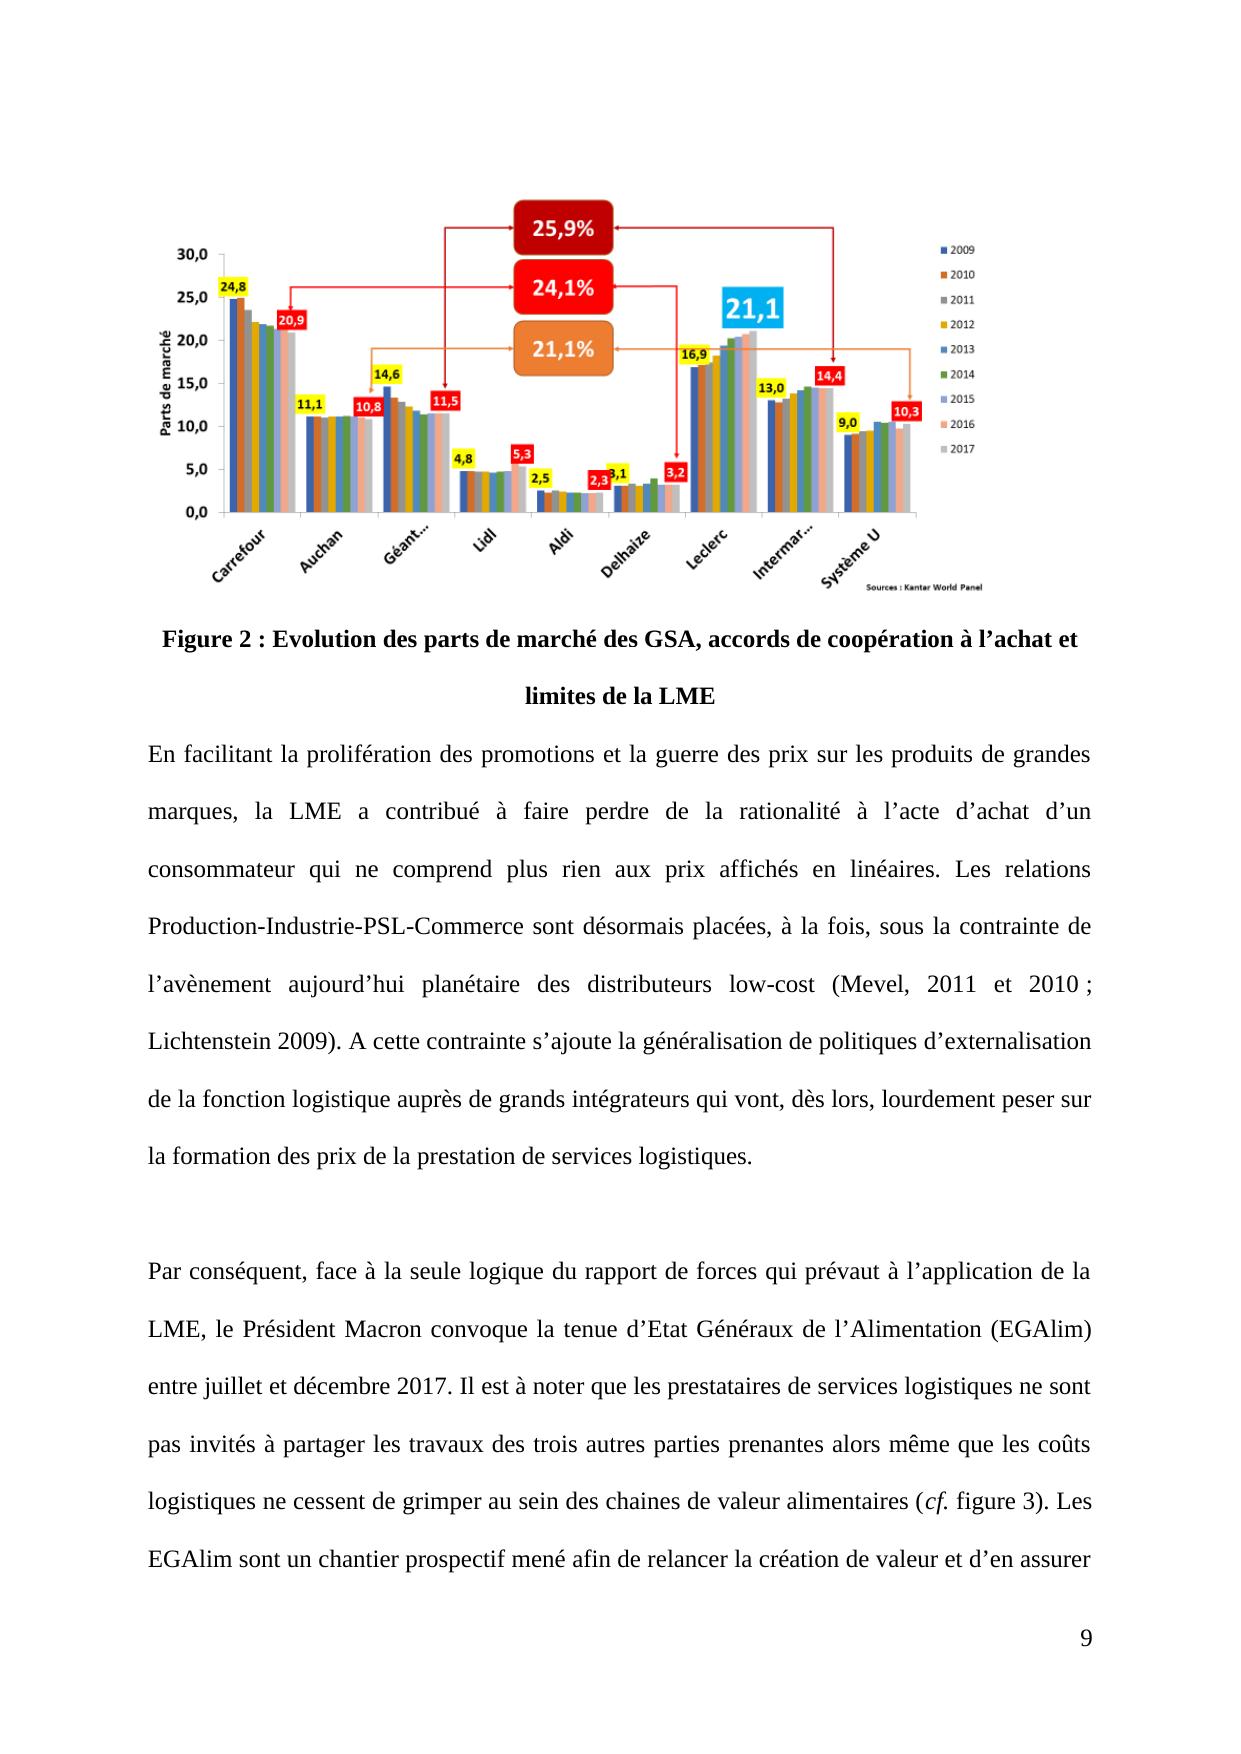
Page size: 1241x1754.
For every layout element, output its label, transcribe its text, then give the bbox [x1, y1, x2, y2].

text En facilitant la prolifération des promotions et la guerre des prix sur les produits de grandes marques, la LME a contribué à faire perdre de la rationalité à l’acte d’achat d’un consommateur qui ne comprend plus rien aux prix affichés en linéaires. Les relations Production-Industrie-PSL-Commerce sont désormais placées, à la fois, sous la contrainte de l’avènement aujourd’hui planétaire des distributeurs low-cost (Mevel, 2011 et 2010 ; Lichtenstein 2009). A cette contrainte s’ajoute la généralisation de politiques d’externalisation de la fonction logistique auprès de grands intégrateurs qui vont, dès lors, lourdement peser sur la formation des prix de la prestation de services logistiques. [148, 739, 1093, 1170]
text Figure 2 : Evolution des parts de marché des GSA, accords de coopération à l’achat et limites de la LME [148, 624, 1093, 710]
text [148, 1256, 1093, 1573]
